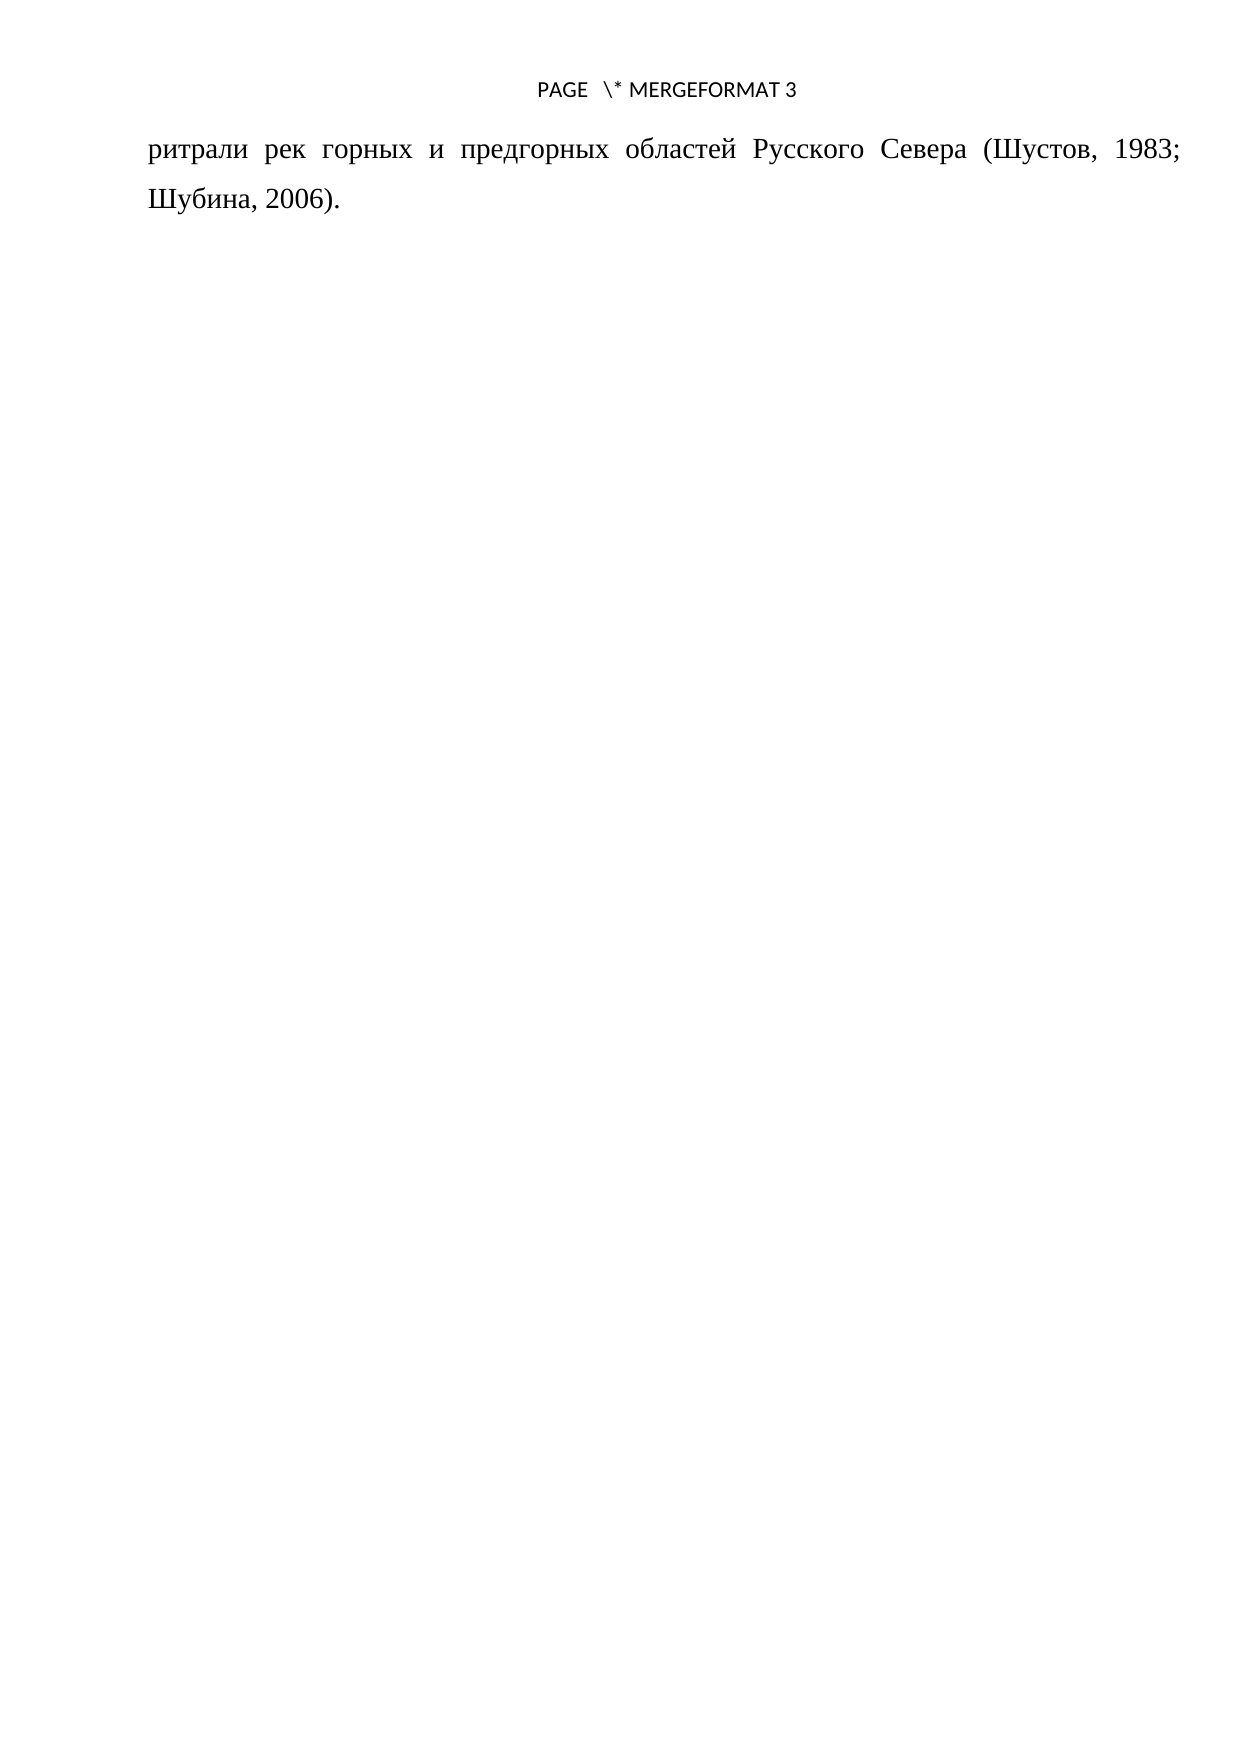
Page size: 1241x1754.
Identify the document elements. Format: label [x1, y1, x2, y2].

text [148, 131, 1181, 215]
